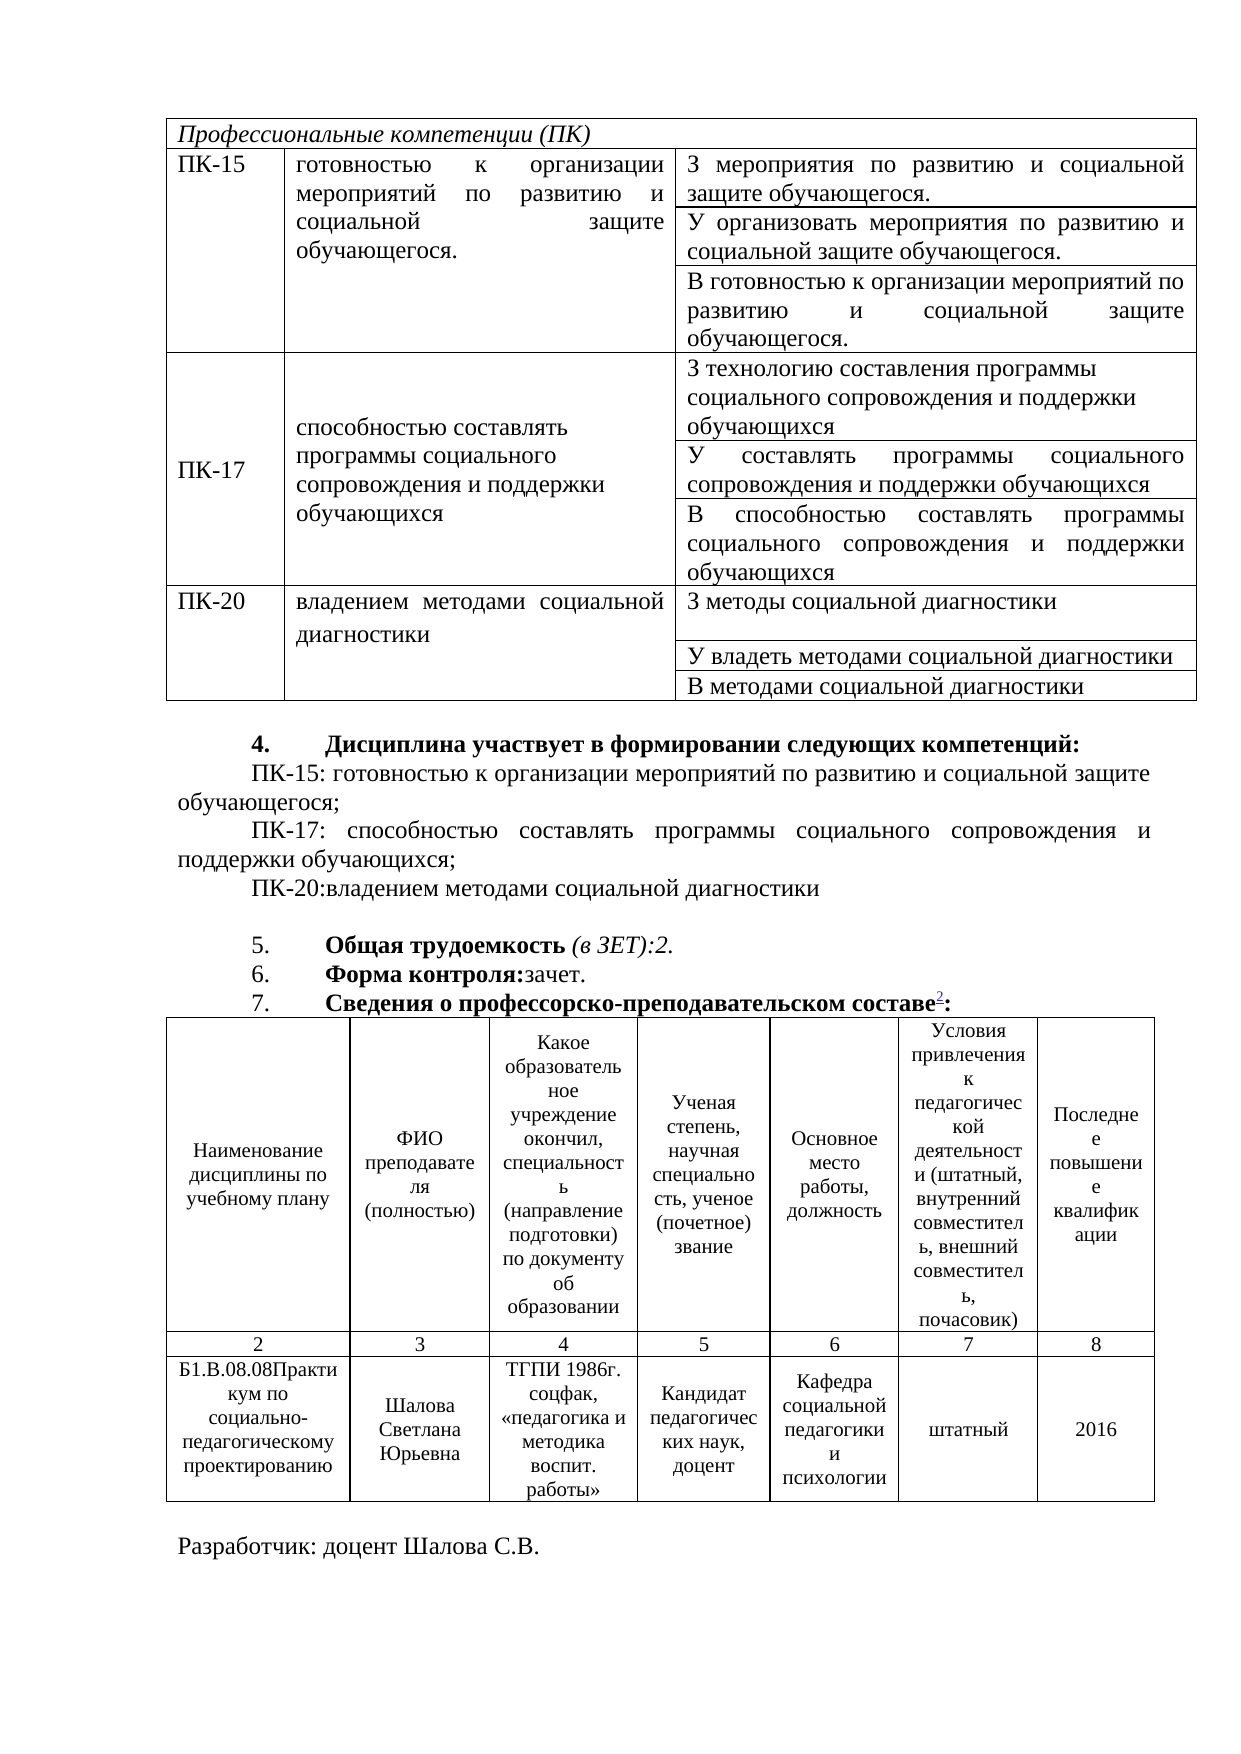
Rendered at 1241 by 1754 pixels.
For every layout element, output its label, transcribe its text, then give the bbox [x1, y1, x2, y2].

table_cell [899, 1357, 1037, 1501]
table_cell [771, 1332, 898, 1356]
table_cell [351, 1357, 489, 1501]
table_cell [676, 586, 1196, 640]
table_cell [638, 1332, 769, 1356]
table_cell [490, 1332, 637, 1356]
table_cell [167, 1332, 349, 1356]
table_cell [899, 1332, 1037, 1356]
list Сведения о профессорско-преподавательском составе2: [177, 988, 1152, 1017]
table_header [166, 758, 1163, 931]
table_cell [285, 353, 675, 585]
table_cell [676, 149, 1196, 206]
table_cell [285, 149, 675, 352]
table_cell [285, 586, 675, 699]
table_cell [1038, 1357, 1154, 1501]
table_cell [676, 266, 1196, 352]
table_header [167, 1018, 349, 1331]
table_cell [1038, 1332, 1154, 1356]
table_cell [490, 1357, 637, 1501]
list Общая трудоемкость (в ЗЕТ):2. [177, 931, 1152, 959]
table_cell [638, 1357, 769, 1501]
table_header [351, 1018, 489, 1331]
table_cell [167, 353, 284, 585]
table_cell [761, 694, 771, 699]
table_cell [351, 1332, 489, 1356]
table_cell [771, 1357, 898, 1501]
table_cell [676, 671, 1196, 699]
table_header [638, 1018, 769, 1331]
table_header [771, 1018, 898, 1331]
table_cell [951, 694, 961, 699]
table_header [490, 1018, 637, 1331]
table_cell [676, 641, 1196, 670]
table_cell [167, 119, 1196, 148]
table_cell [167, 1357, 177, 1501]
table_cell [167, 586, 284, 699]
list Форма контроля:зачет. [177, 959, 1152, 988]
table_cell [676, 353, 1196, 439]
text Разработчик: доцент Шалова С.В. [177, 1531, 1152, 1560]
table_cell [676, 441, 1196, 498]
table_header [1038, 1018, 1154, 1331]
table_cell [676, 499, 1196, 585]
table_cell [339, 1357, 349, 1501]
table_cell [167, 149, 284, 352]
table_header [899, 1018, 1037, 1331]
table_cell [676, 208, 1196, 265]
list Дисциплина участвует в формировании следующих компетенций: [177, 729, 1152, 758]
